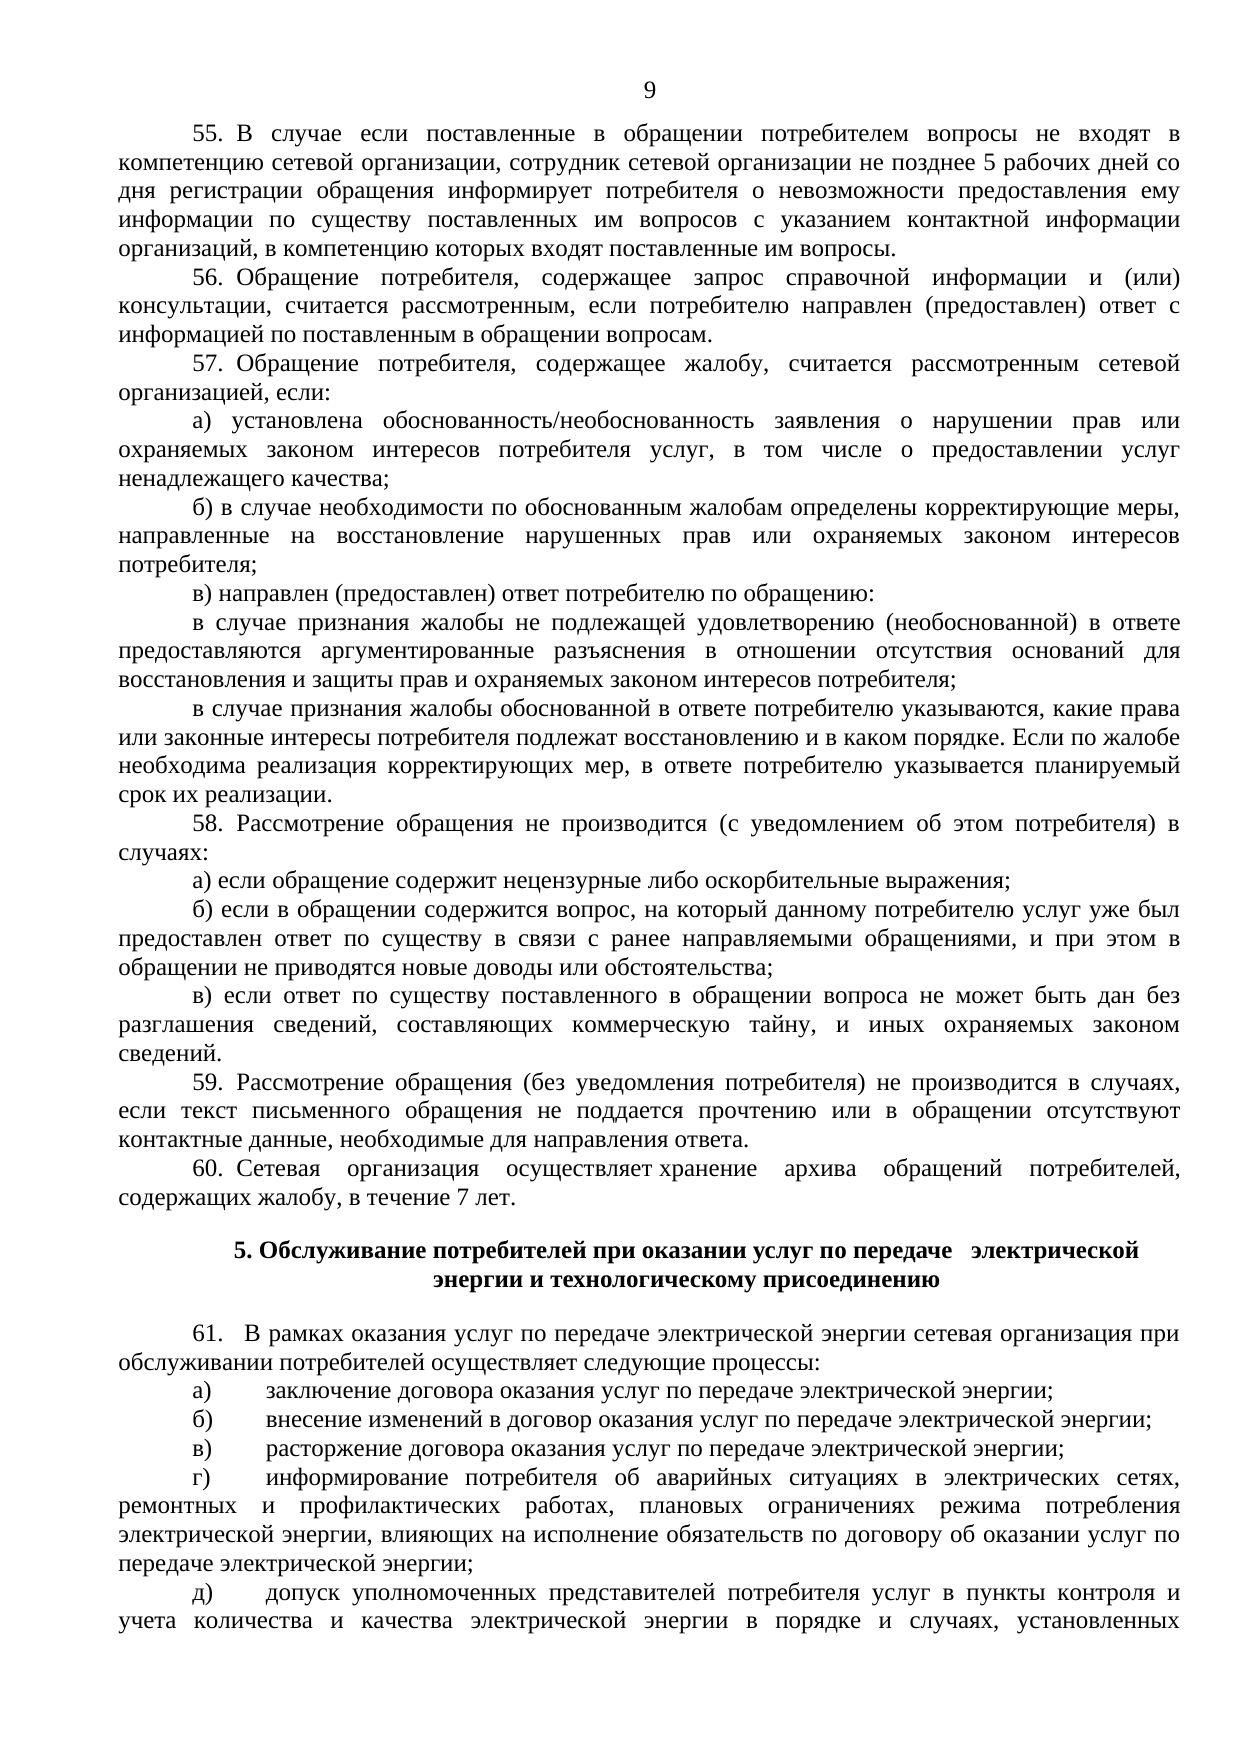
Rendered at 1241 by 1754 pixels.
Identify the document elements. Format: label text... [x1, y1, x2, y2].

text 5. Обслуживание потребителей при оказании услуг по передаче электрической энергии и технологическому присоединению [192, 1236, 1181, 1293]
text в) если ответ по существу поставленного в обращении вопроса не может быть дан без разглашения сведений, составляющих коммерческую тайну, и иных охраняемых законом сведений. [118, 981, 1181, 1067]
list Рассмотрение обращения (без уведомления потребителя) не производится в случаях, если текст письменного обращения не поддается прочтению или в обращении отсутствуют контактные данные, необходимые для направления ответа. [118, 1067, 1181, 1153]
text б) если в обращении содержится вопрос, на который данному потребителю услуг уже был предоставлен ответ по существу в связи с ранее направляемыми обращениями, и при этом в обращении не приводятся новые доводы или обстоятельства; [118, 894, 1181, 981]
text в случае признания жалобы не подлежащей удовлетворению (необоснованной) в ответе предоставляются аргументированные разъяснения в отношении отсутствия оснований для восстановления и защиты прав и охраняемых законом интересов потребителя; [118, 607, 1181, 693]
text а) если обращение содержит нецензурные либо оскорбительные выражения; [118, 866, 1181, 894]
list Рассмотрение обращения не производится (с уведомлением об этом потребителя) в случаях: [118, 808, 1181, 866]
list внесение изменений в договор оказания услуг по передаче электрической энергии; [118, 1404, 1181, 1433]
text а) установлена обоснованность/необоснованность заявления о нарушении прав или охраняемых законом интересов потребителя услуг, в том числе о предоставлении услуг ненадлежащего качества; [118, 406, 1181, 492]
list В случае если поставленные в обращении потребителем вопросы не входят в компетенцию сетевой организации, сотрудник сетевой организации не позднее 5 рабочих дней со дня регистрации обращения информирует потребителя о невозможности предоставления ему информации по существу поставленных им вопросов с указанием контактной информации организаций, в компетенцию которых входят поставленные им вопросы. [118, 118, 1181, 262]
list Обращение потребителя, содержащее жалобу, считается рассмотренным сетевой организацией, если: [118, 348, 1181, 406]
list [118, 1577, 1181, 1634]
text в случае признания жалобы обоснованной в ответе потребителю указываются, какие права или законные интересы потребителя подлежат восстановлению и в каком порядке. Если по жалобе необходима реализация корректирующих мер, в ответе потребителю указывается планируемый срок их реализации. [118, 693, 1181, 808]
list Сетевая организация осуществляет хранение архива обращений потребителей, содержащих жалобу, в течение 7 лет. [118, 1153, 1181, 1211]
list В рамках оказания услуг по передаче электрической энергии сетевая организация при обслуживании потребителей осуществляет следующие процессы: [118, 1318, 1181, 1376]
list Обращение потребителя, содержащее запрос справочной информации и (или) консультации, считается рассмотренным, если потребителю направлен (предоставлен) ответ с информацией по поставленным в обращении вопросам. [118, 262, 1181, 348]
text б) в случае необходимости по обоснованным жалобам определены корректирующие меры, направленные на восстановление нарушенных прав или охраняемых законом интересов потребителя; [118, 492, 1181, 578]
list информирование потребителя об аварийных ситуациях в электрических сетях, ремонтных и профилактических работах, плановых ограничениях режима потребления электрической энергии, влияющих на исполнение обязательств по договору об оказании услуг по передаче электрической энергии; [118, 1462, 1181, 1577]
text в) направлен (предоставлен) ответ потребителю по обращению: [118, 578, 1181, 607]
list заключение договора оказания услуг по передаче электрической энергии; [118, 1376, 1181, 1404]
list расторжение договора оказания услуг по передаче электрической энергии; [118, 1433, 1181, 1462]
